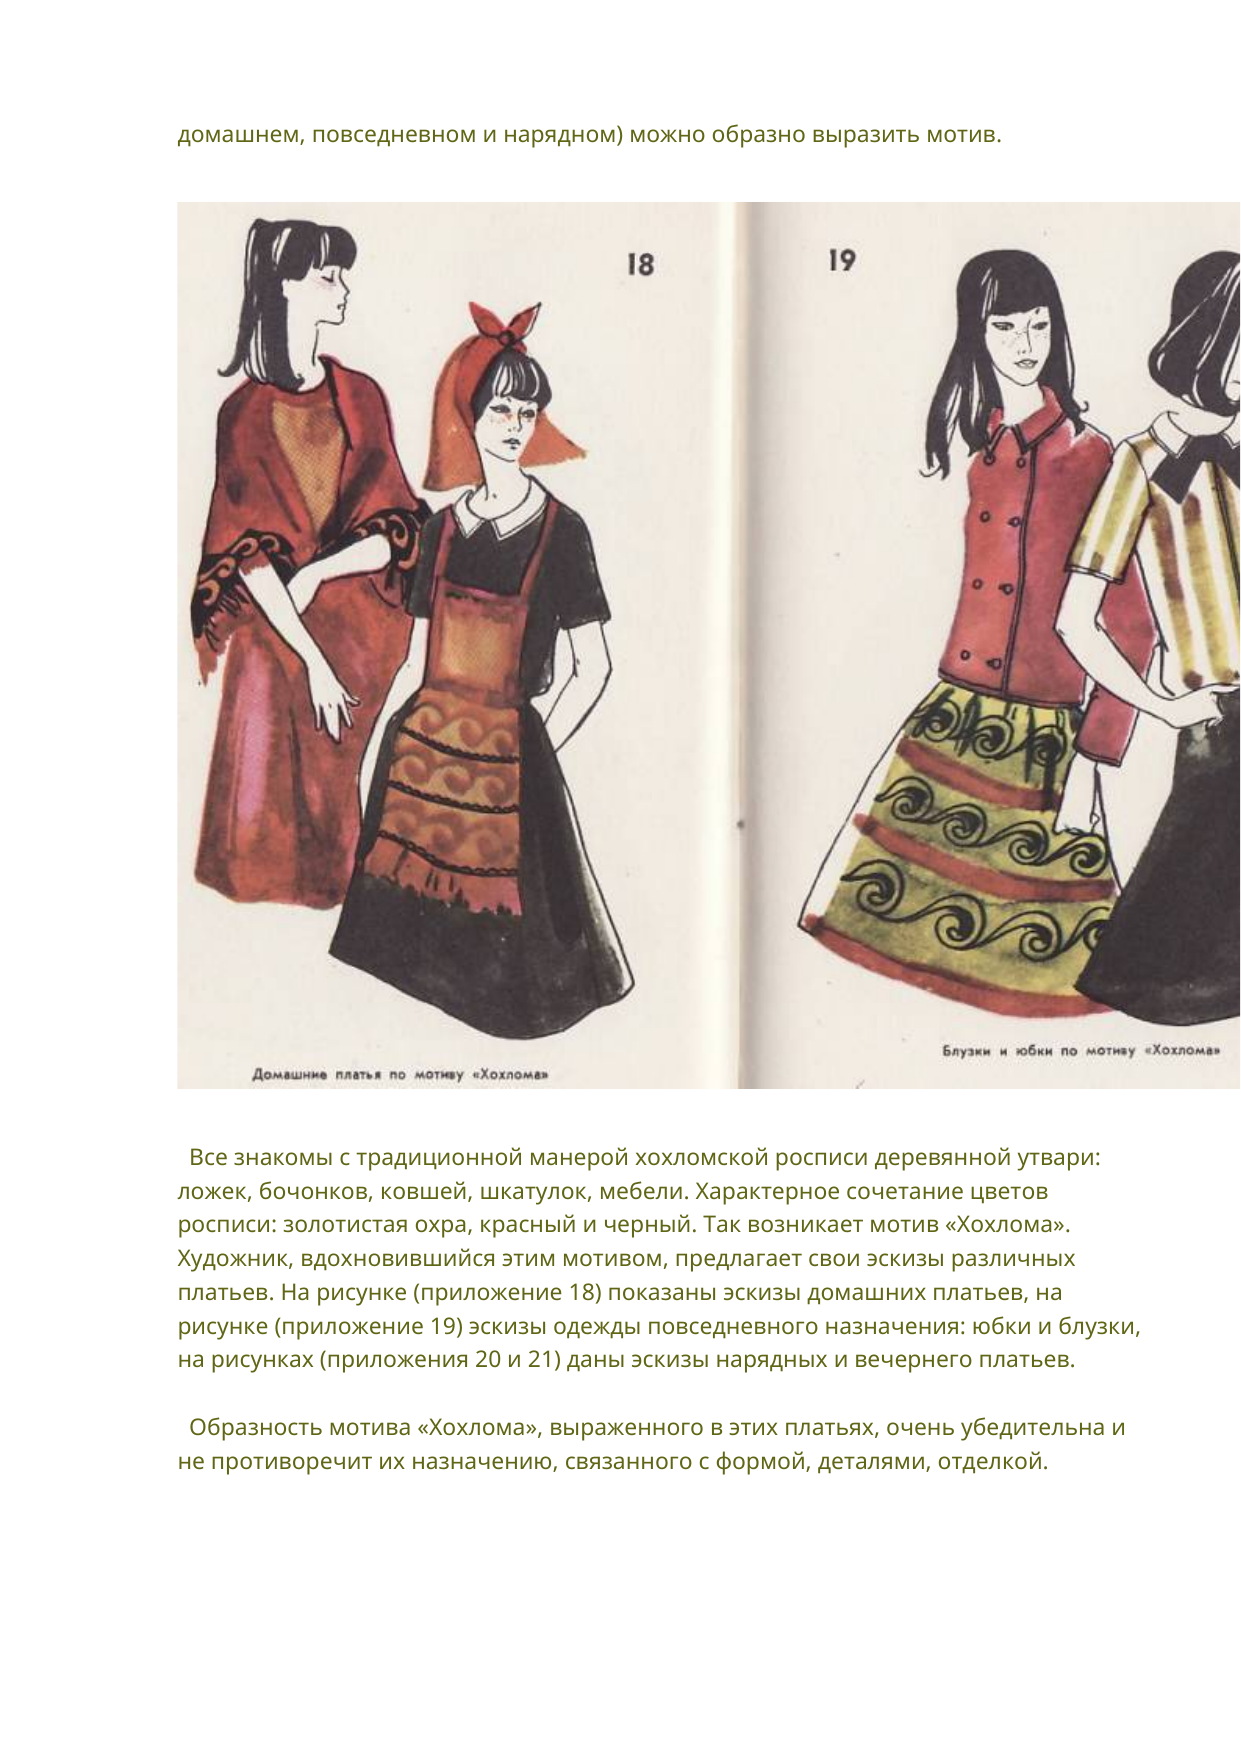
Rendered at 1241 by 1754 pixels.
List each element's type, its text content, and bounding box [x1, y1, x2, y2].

picture [177, 202, 1241, 1089]
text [177, 118, 1152, 183]
text Все знакомы с традиционной манерой хохломской росписи деревянной утвари: ложек, бочонков, ковшей, шкатулок, мебели. Характерное сочетание цветов росписи: золотистая охра, красный и черный. Так возникает мотив «Хохлома». Художник, вдохновившийся этим мотивом, предлагает свои эскизы различных платьев. На рисунке (приложение 18) показаны эскизы домашних платьев, на рисунке (приложение 19) эскизы одежды повседневного назначения: юбки и блузки, на рисунках (приложения 20 и 21) даны эскизы нарядных и вечернего платьев. Образность мотива «Хохлома», выраженного в этих платьях, очень убедительна и не противоречит их назначению, связанного с формой, деталями, отделкой. [177, 1107, 1152, 1509]
